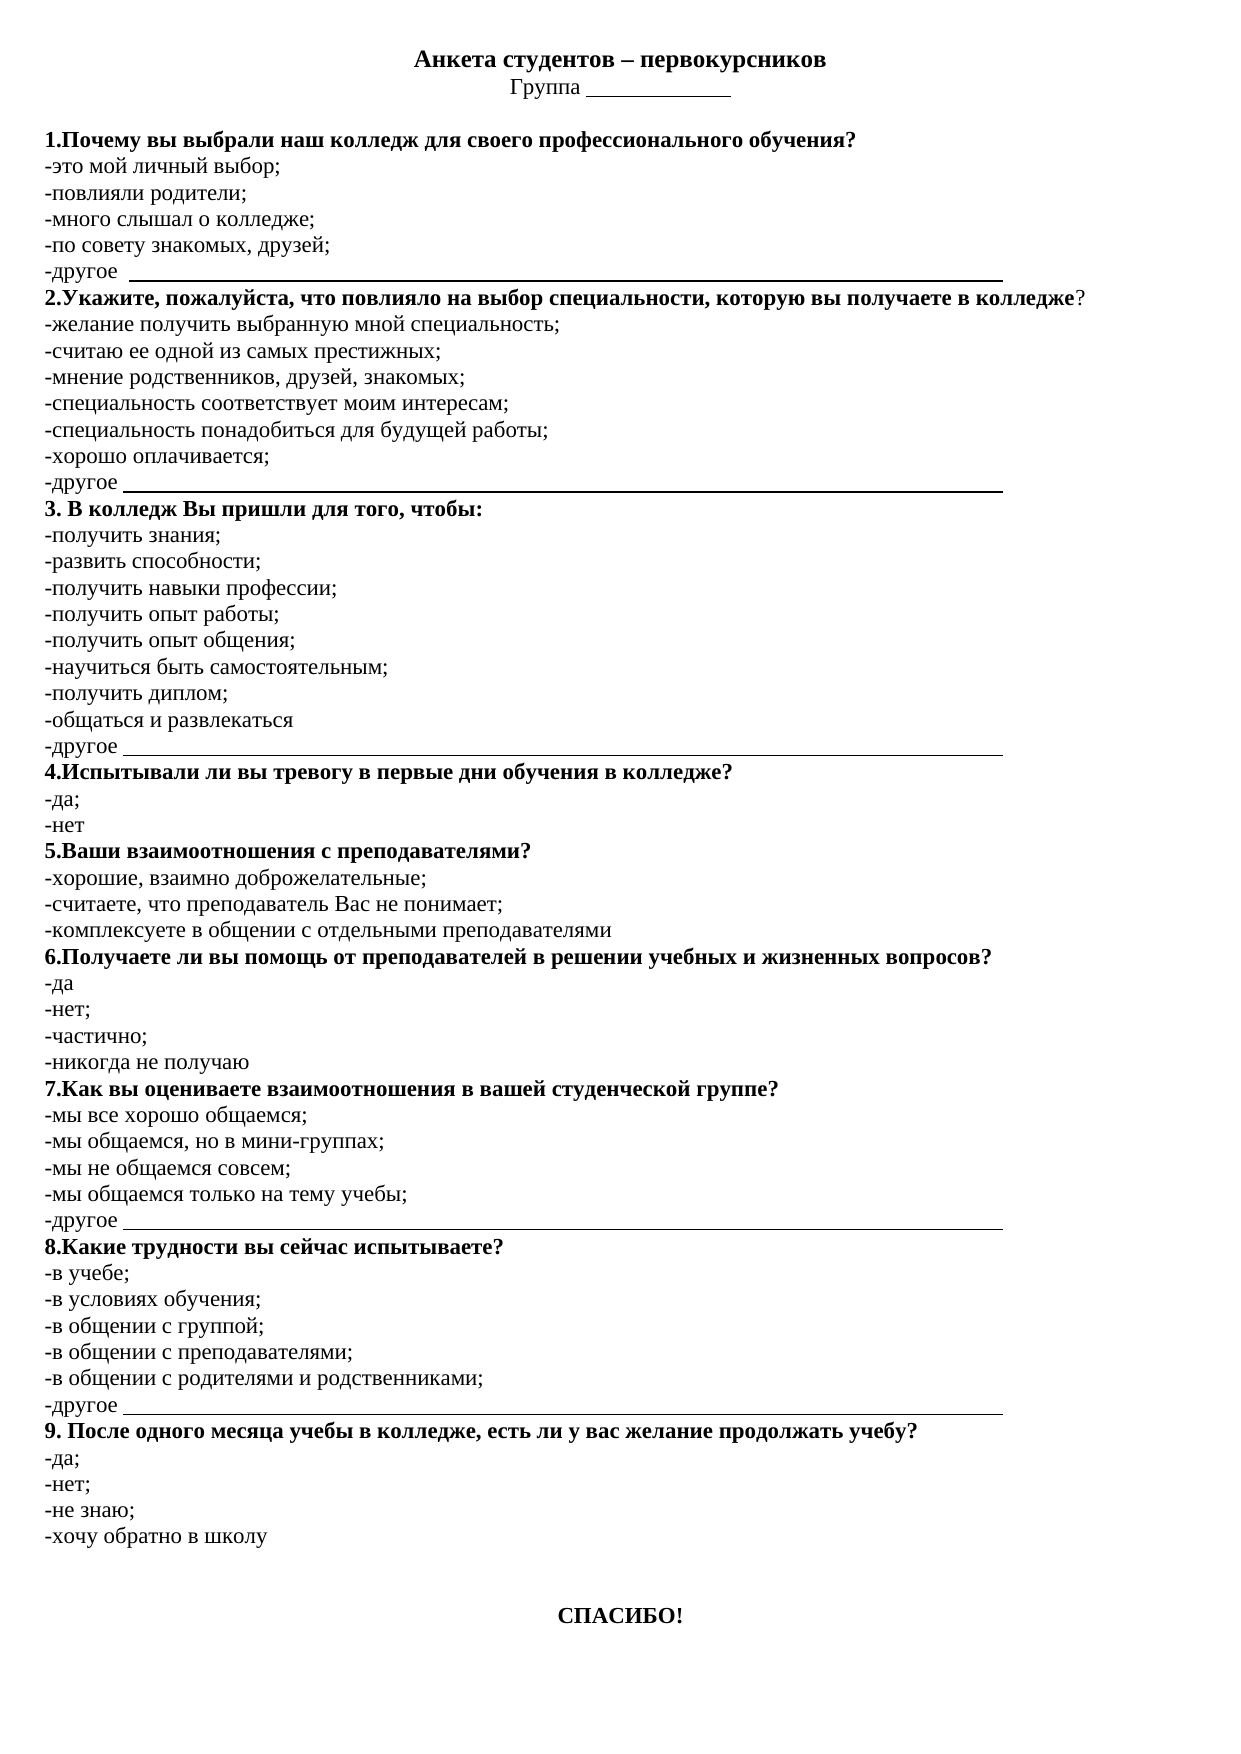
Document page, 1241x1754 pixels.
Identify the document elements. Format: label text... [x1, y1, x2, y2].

text -считаю ее одной из самых престижных; [44, 337, 1196, 363]
text -по совету знакомых, друзей; [44, 231, 1196, 258]
text -хочу обратно в школу [44, 1523, 1196, 1549]
text -другое [44, 468, 1196, 495]
text -хорошие, взаимно доброжелательные; [44, 864, 1196, 890]
text -нет; [44, 996, 1196, 1022]
text -да; [44, 1443, 1196, 1470]
text 3. В колледж Вы пришли для того, чтобы: [44, 495, 1196, 521]
text -мы общаемся только на тему учебы; [44, 1180, 1196, 1206]
text -общаться и развлекаться [44, 706, 1196, 732]
text -развить способности; [44, 547, 1196, 574]
text 8.Какие трудности вы сейчас испытываете? [44, 1233, 1196, 1259]
text -никогда не получаю [44, 1048, 1196, 1074]
text -другое [44, 1206, 1196, 1233]
text -комплексуете в общении с отдельными преподавателями [44, 916, 1196, 943]
text -в общении с преподавателями; [44, 1338, 1196, 1364]
text -повлияли родители; [44, 178, 1196, 205]
text 5.Ваши взаимоотношения с преподавателями? [44, 837, 1196, 864]
text -получить опыт работы; [44, 600, 1196, 627]
text -специальность соответствует моим интересам; [44, 389, 1196, 416]
text СПАСИБО! [44, 1602, 1196, 1628]
text -специальность понадобиться для будущей работы; [44, 416, 1196, 442]
text -мы общаемся, но в мини-группах; [44, 1127, 1196, 1154]
text -да [44, 969, 1196, 996]
text -в условиях обучения; [44, 1285, 1196, 1312]
text -научиться быть самостоятельным; [44, 653, 1196, 679]
text 4.Испытывали ли вы тревогу в первые дни обучения в колледже? [44, 758, 1196, 785]
text Анкета студентов – первокурсников [44, 44, 1196, 73]
text -желание получить выбранную мной специальность; [44, 310, 1196, 337]
text -считаете, что преподаватель Вас не понимает; [44, 890, 1196, 916]
text -не знаю; [44, 1496, 1196, 1523]
text -мы не общаемся совсем; [44, 1154, 1196, 1180]
text -в учебе; [44, 1259, 1196, 1285]
text Группа [44, 73, 1196, 99]
text -хорошо оплачивается; [44, 442, 1196, 468]
text -да; [44, 785, 1196, 811]
text -нет [44, 811, 1196, 837]
text 6.Получаете ли вы помощь от преподавателей в решении учебных и жизненных вопросов? [44, 943, 1196, 969]
text -мнение родственников, друзей, знакомых; [44, 363, 1196, 389]
text 2.Укажите, пожалуйста, что повлияло на выбор специальности, которую вы получаете в колледже? [44, 284, 1196, 310]
text -другое [44, 258, 1196, 284]
text 1.Почему вы выбрали наш колледж для своего профессионального обучения? [44, 126, 1196, 152]
text -получить знания; [44, 521, 1196, 547]
text -другое [44, 732, 1196, 758]
text -в общении с родителями и родственниками; [44, 1364, 1196, 1391]
text -много слышал о колледже; [44, 205, 1196, 231]
text -частично; [44, 1022, 1196, 1048]
text -это мой личный выбор; [44, 152, 1196, 178]
text -получить навыки профессии; [44, 574, 1196, 600]
text 7.Как вы оцениваете взаимоотношения в вашей студенческой группе? [44, 1074, 1196, 1101]
text -получить опыт общения; [44, 627, 1196, 653]
text -нет; [44, 1470, 1196, 1496]
text -мы все хорошо общаемся; [44, 1101, 1196, 1127]
text -другое [44, 1391, 1196, 1417]
text 9. После одного месяца учебы в колледже, есть ли у вас желание продолжать учебу? [44, 1417, 1196, 1443]
text -в общении с группой; [44, 1312, 1196, 1338]
text -получить диплом; [44, 679, 1196, 706]
